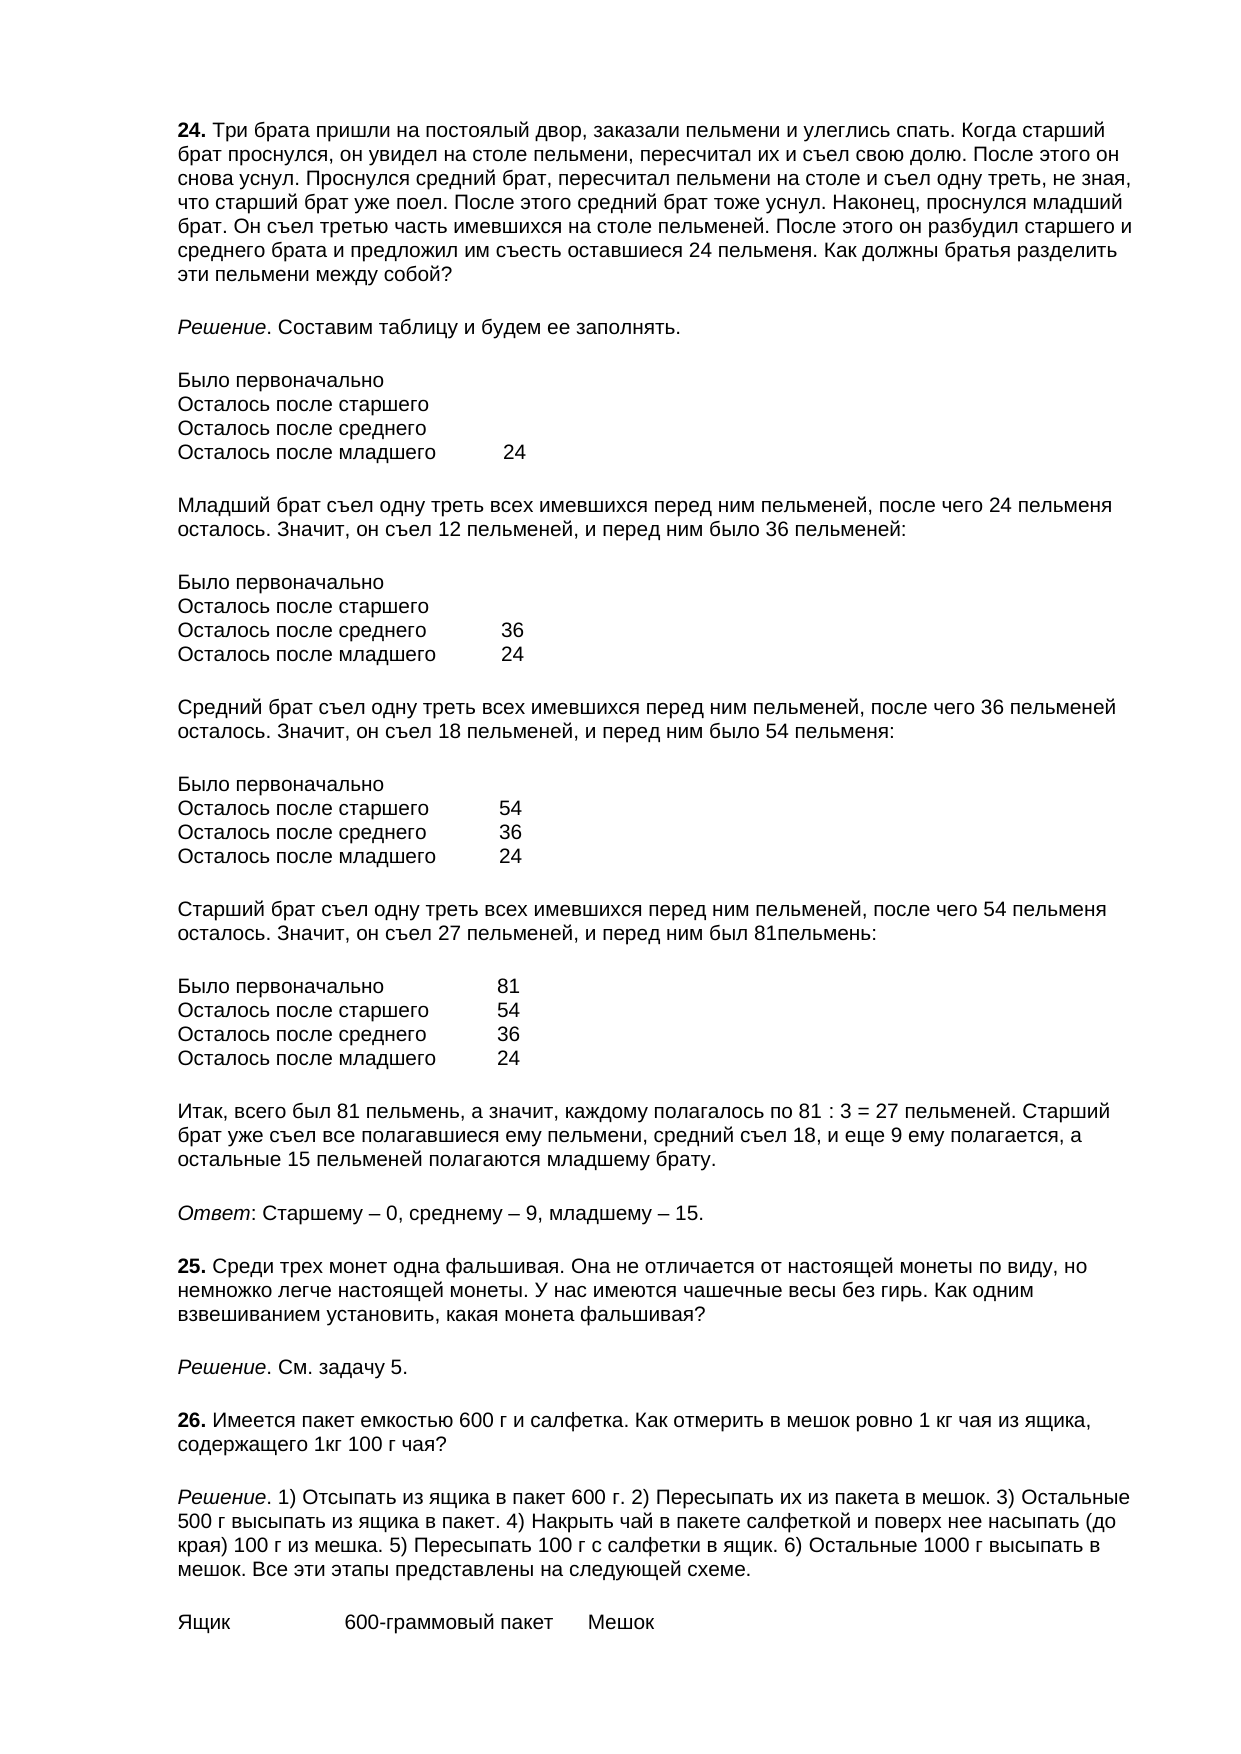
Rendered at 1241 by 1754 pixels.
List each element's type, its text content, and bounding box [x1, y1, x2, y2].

text Решение. См. задачу 5. [177, 1354, 1152, 1378]
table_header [177, 1610, 344, 1634]
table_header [344, 1610, 588, 1634]
text 26. Имеется пакет емкостью 600 г и салфетка. Как отмерить в мешок ровно 1 кг чая из ящика, содержащего 1кг 100 г чая? [177, 1408, 1152, 1456]
table_header Было первоначально Осталось после старшего Осталось после среднего Осталось после младшего [177, 772, 454, 868]
text Решение. Составим таблицу и будем ее заполнять. [177, 315, 1152, 339]
text Средний брат съел одну треть всех имевшихся перед ним пельменей, после чего 36 пельменей осталось. Значит, он съел 18 пельменей, и перед ним было 54 пельменя: [177, 695, 1152, 743]
text Ответ: Старшему – 0, среднему – 9, младшему – 15. [177, 1200, 1152, 1224]
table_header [588, 1610, 684, 1634]
text Итак, всего был 81 пельмень, а значит, каждому полагалось по 81 : 3 = 27 пельменей. Старший брат уже съел все полагавшиеся ему пельмени, средний съел 18, и еще 9 ему полагается, а остальные 15 пельменей полагаются младшему брату. [177, 1099, 1152, 1171]
table_header 24 [462, 368, 567, 464]
table_header Было первоначально Осталось после старшего Осталось после среднего Осталось после младшего [177, 974, 450, 1070]
table_header 54 36 24 [454, 772, 567, 868]
text Младший брат съел одну треть всех имевшихся перед ним пельменей, после чего 24 пельменя осталось. Значит, он съел 12 пельменей, и перед ним было 36 пельменей: [177, 493, 1152, 541]
table_header Было первоначально Осталось после старшего Осталось после среднего Осталось после младшего [177, 570, 458, 666]
text 24. Три брата пришли на постоялый двор, заказали пельмени и улеглись спать. Когда старший брат проснулся, он увидел на столе пельмени, пересчитал их и съел свою долю. После этого он снова уснул. Проснулся средний брат, пересчитал пельмени на столе и съел одну треть, не зная, что старший брат уже поел. После этого средний брат тоже уснул. Наконец, проснулся младший брат. Он съел третью часть имевшихся на столе пельменей. После этого он разбудил старшего и среднего брата и предложил им съесть оставшиеся 24 пельменя. Как должны братья разделить эти пельмени между собой? [177, 118, 1152, 286]
table_header Было первоначально Осталось после старшего Осталось после среднего Осталось после младшего [177, 368, 462, 464]
text 25. Среди трех монет одна фальшивая. Она не отличается от настоящей монеты по виду, но немножко легче настоящей монеты. У нас имеются чашечные весы без гирь. Как одним взвешиванием установить, какая монета фальшивая? [177, 1253, 1152, 1325]
text Решение. 1) Отсыпать из ящика в пакет 600 г. 2) Пересыпать их из пакета в мешок. 3) Остальные 500 г высыпать из ящика в пакет. 4) Накрыть чай в пакете салфеткой и поверх нее насыпать (до края) 100 г из мешка. 5) Пересыпать 100 г с салфетки в ящик. 6) Остальные 1000 г высыпать в мешок. Все эти этапы представлены на следующей схеме. [177, 1485, 1152, 1581]
text Старший брат съел одну треть всех имевшихся перед ним пельменей, после чего 54 пельменя осталось. Значит, он съел 27 пельменей, и перед ним был 81пельмень: [177, 897, 1152, 945]
table_header 36 24 [458, 570, 567, 666]
table_header 81 54 36 24 [450, 974, 567, 1070]
